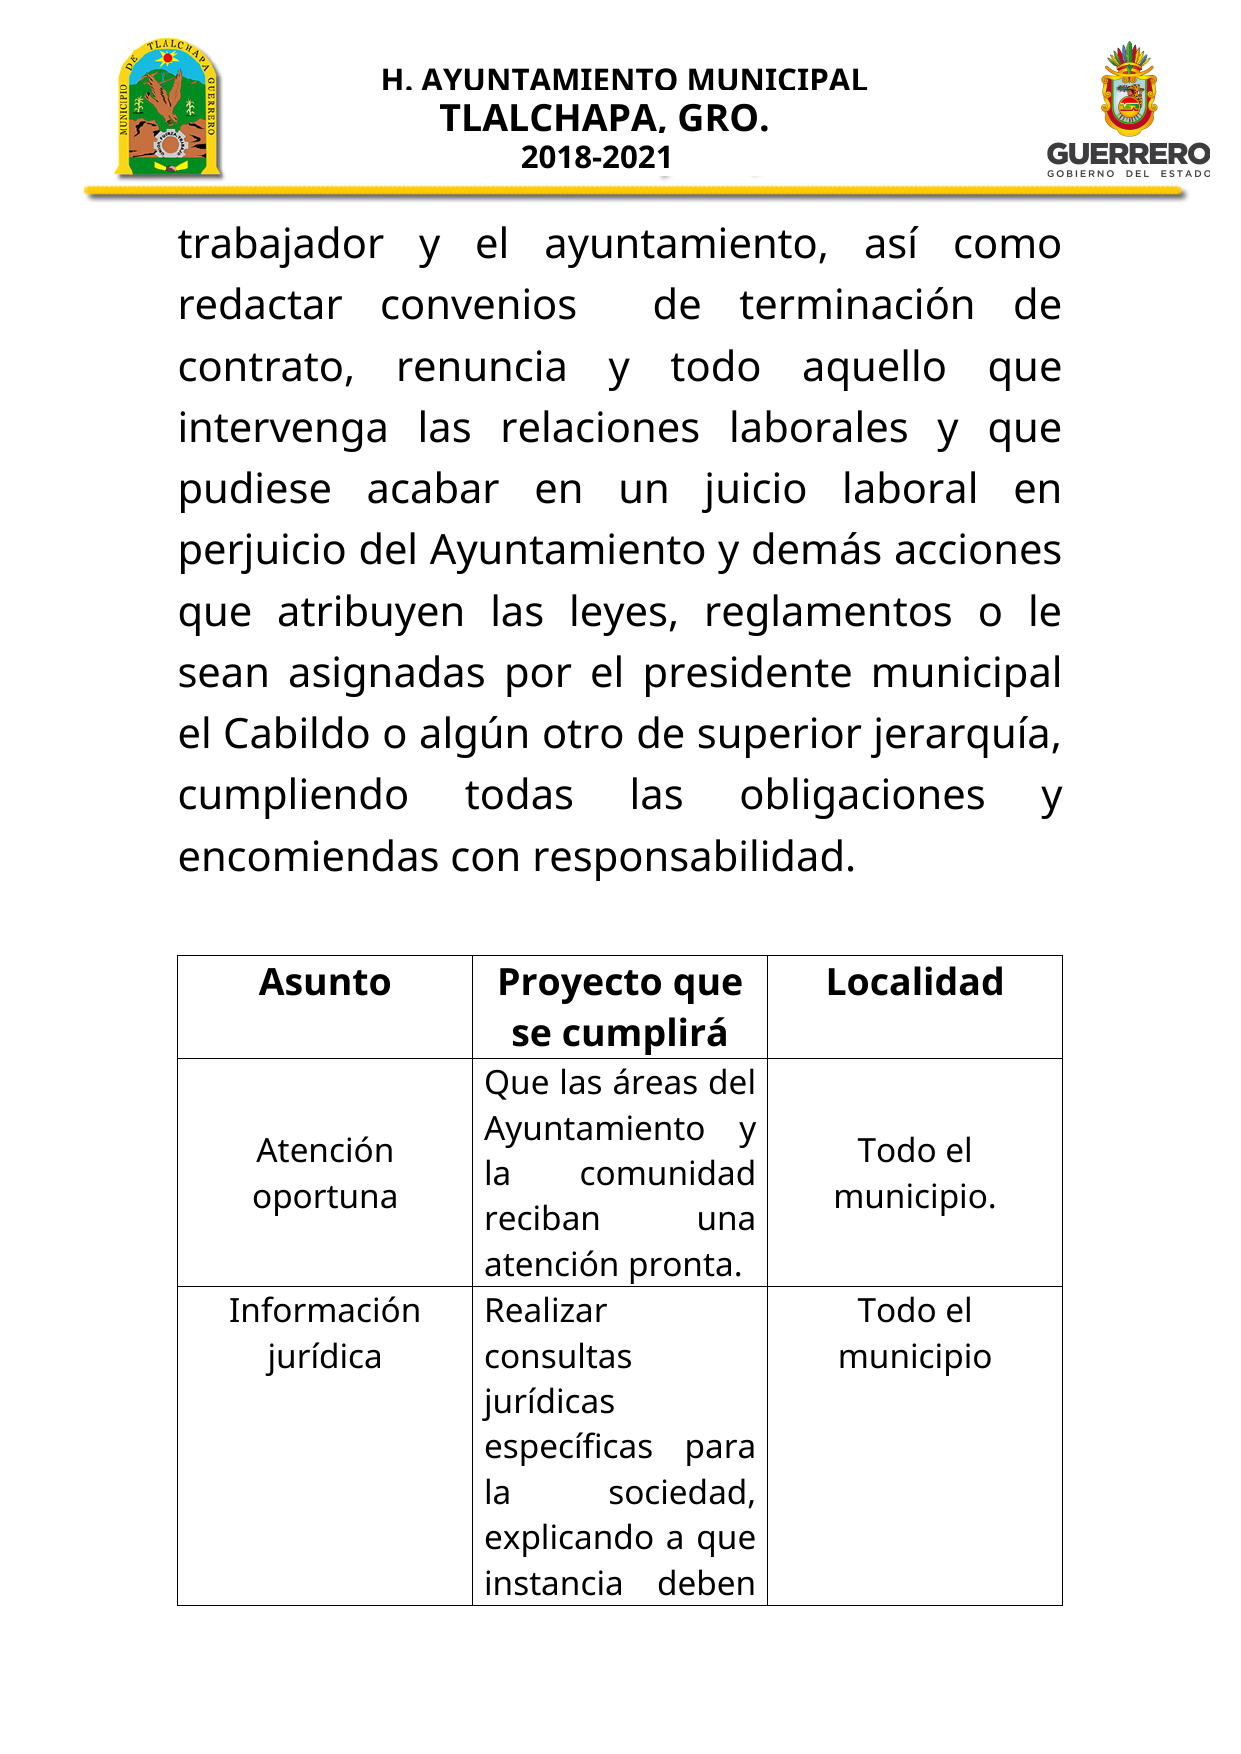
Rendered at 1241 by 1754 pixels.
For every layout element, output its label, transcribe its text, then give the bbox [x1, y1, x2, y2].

table_cell Información jurídica [178, 1287, 472, 1605]
table_header Proyecto que se cumplirá [473, 956, 767, 1058]
table_cell Todo el municipio. [768, 1059, 1062, 1286]
table_cell Que las áreas del Ayuntamiento y la comunidad reciban una atención pronta. [473, 1059, 767, 1286]
table_cell Realizar consultas jurídicas específicas para la sociedad, explicando a que instancia deben recurrir de acuerdo a su demanda. [473, 1287, 767, 1605]
table_header Localidad [768, 956, 1062, 1058]
table_cell Atención oportuna [178, 1059, 472, 1286]
table_header Asunto [178, 956, 472, 1058]
picture [73, 23, 1210, 210]
table_cell Todo el municipio [768, 1287, 1062, 1605]
